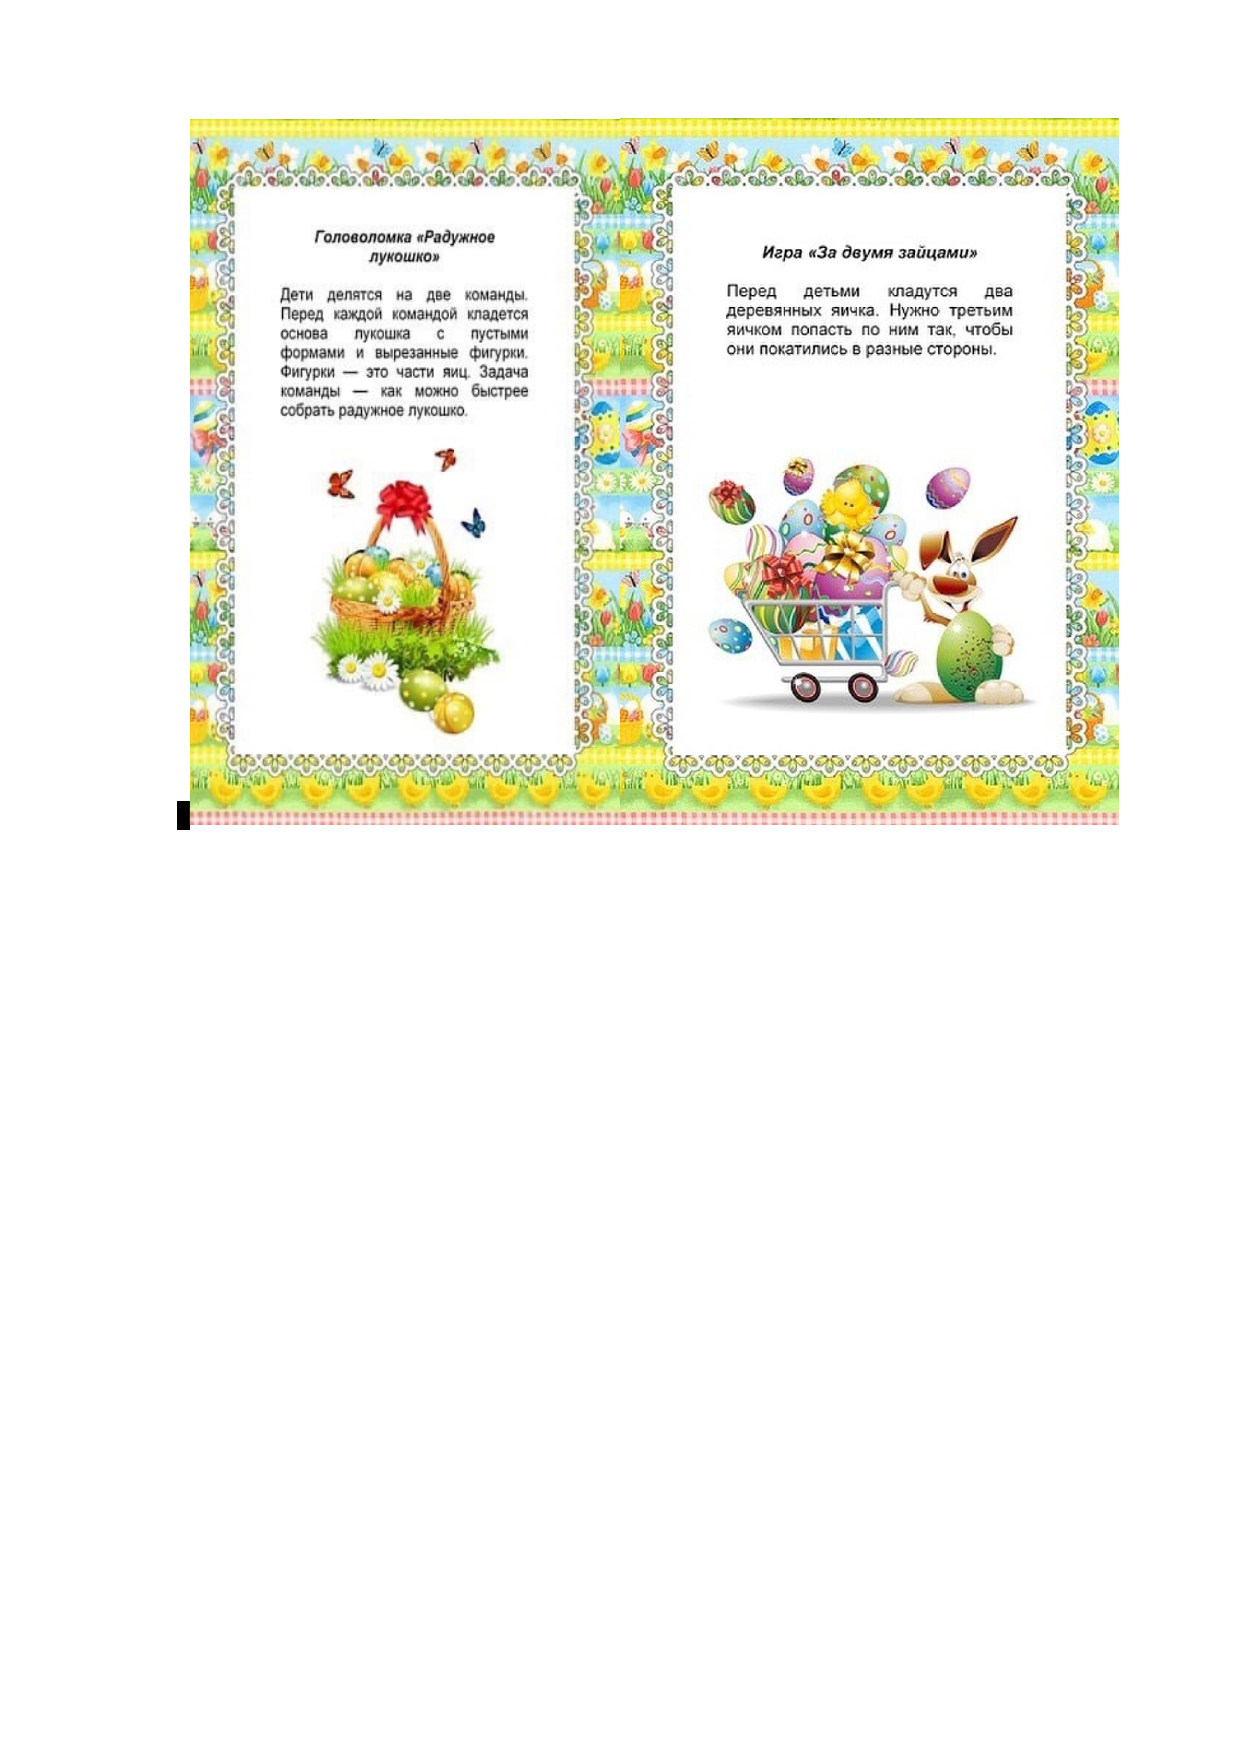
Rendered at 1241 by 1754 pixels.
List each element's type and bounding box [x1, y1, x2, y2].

picture [189, 118, 1119, 825]
